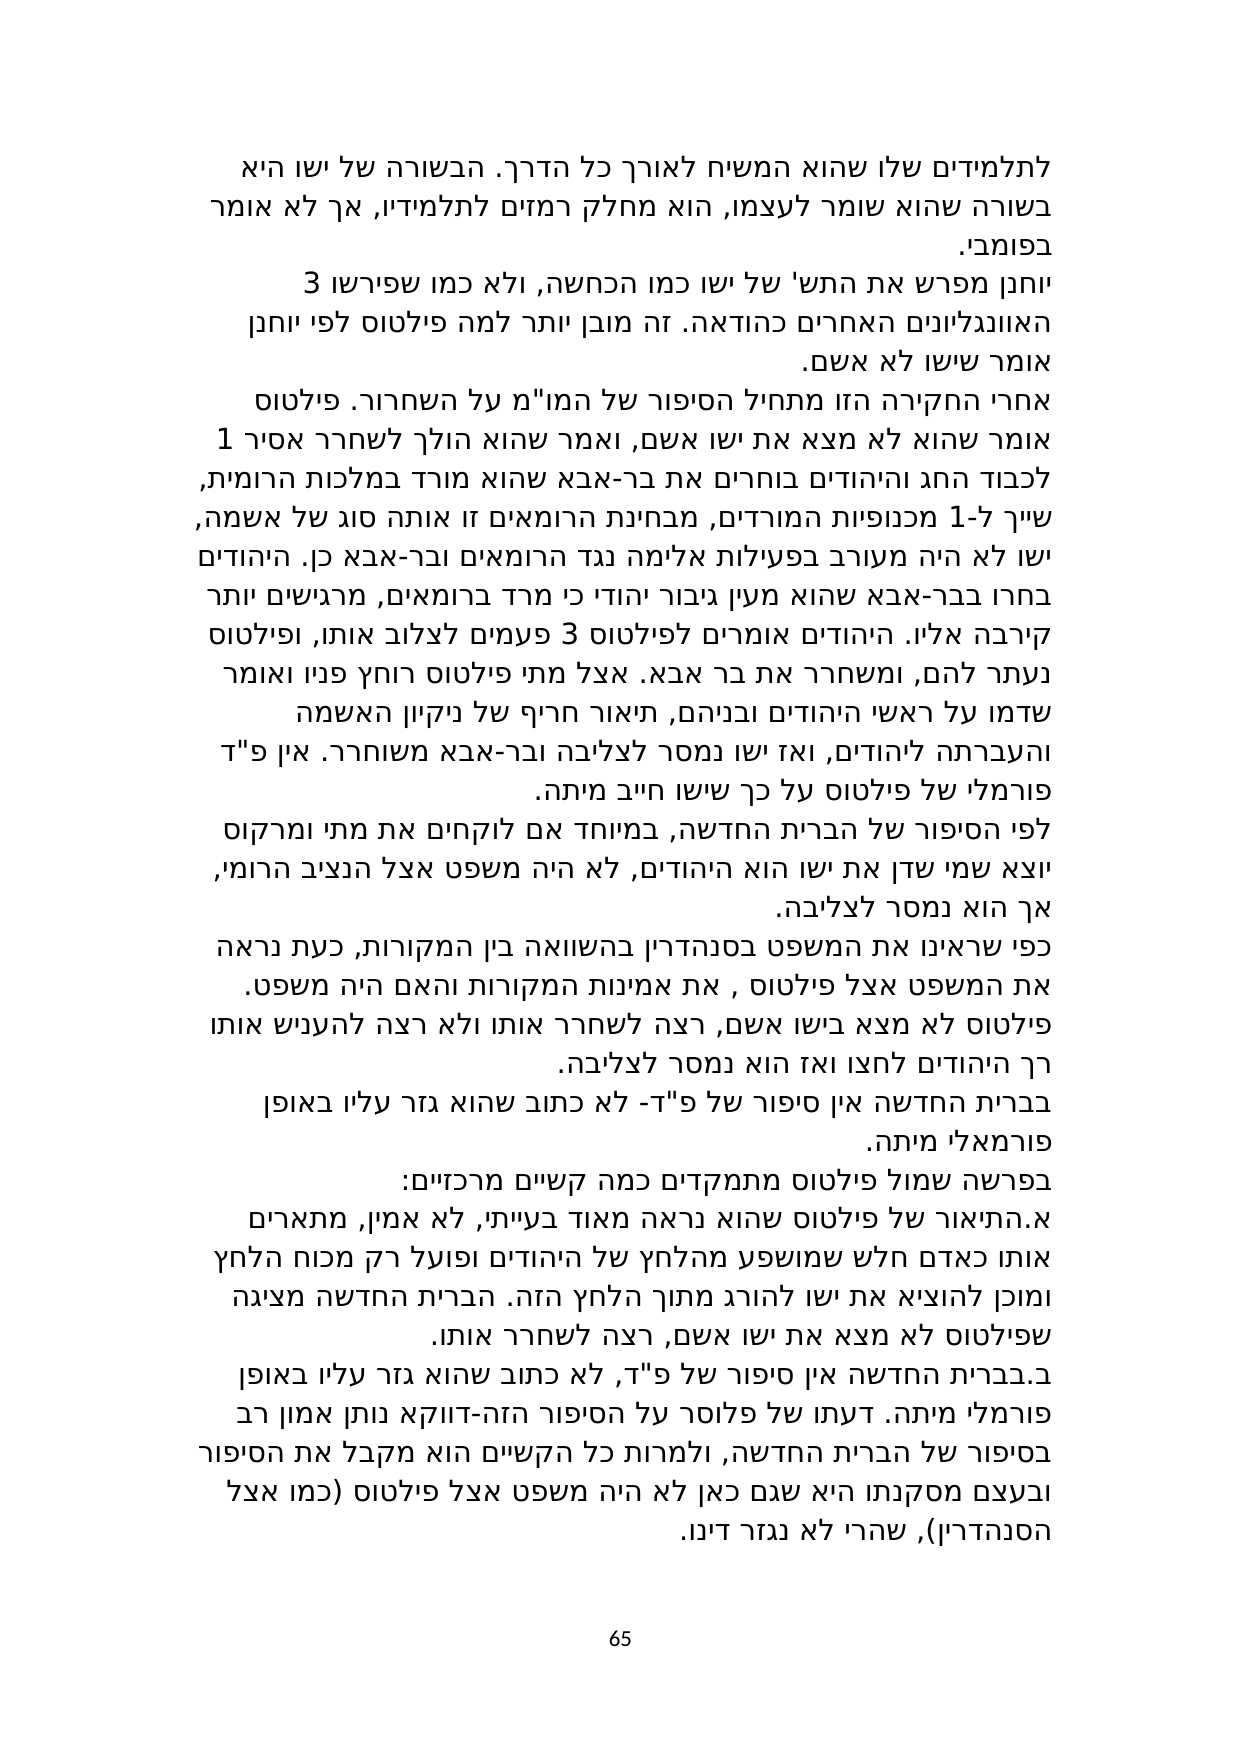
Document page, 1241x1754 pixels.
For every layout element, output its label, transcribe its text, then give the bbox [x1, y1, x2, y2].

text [187, 150, 1053, 262]
text ב.בברית החדשה אין סיפור של פ"ד, לא כתוב שהוא גזר עליו באופן פורמלי מיתה. דעתו של פלוסר על הסיפור הזה-דווקא נותן אמון רב בסיפור של הברית החדשה, ולמרות כל הקשיים הוא מקבל את הסיפור ובעצם מסקנתו היא שגם כאן לא היה משפט אצל פילטוס (כמו אצל הסנהדרין), שהרי לא נגזר דינו. [187, 1358, 1053, 1547]
text לפי הסיפור של הברית החדשה, במיוחד אם לוקחים את מתי ומרקוס יוצא שמי שדן את ישו הוא היהודים, לא היה משפט אצל הנציב הרומי, אך הוא נמסר לצליבה. [187, 812, 1053, 924]
text בפרשה שמול פילטוס מתמקדים כמה קשיים מרכזיים: [187, 1163, 1053, 1197]
text כפי שראינו את המשפט בסנהדרין בהשוואה בין המקורות, כעת נראה את המשפט אצל פילטוס , את אמינות המקורות והאם היה משפט. פילטוס לא מצא בישו אשם, רצה לשחרר אותו ולא רצה להעניש אותו רך היהודים לחצו ואז הוא נמסר לצליבה. [187, 929, 1053, 1080]
text יוחנן מפרש את התש' של ישו כמו הכחשה, ולא כמו שפירשו 3 האוונגליונים האחרים כהודאה. זה מובן יותר למה פילטוס לפי יוחנן אומר שישו לא אשם. [187, 267, 1053, 379]
text א.התיאור של פילטוס שהוא נראה מאוד בעייתי, לא אמין, מתארים אותו כאדם חלש שמושפע מהלחץ של היהודים ופועל רק מכוח הלחץ ומוכן להוציא את ישו להורג מתוך הלחץ הזה. הברית החדשה מציגה שפילטוס לא מצא את ישו אשם, רצה לשחרר אותו. [187, 1202, 1053, 1353]
text אחרי החקירה הזו מתחיל הסיפור של המו"מ על השחרור. פילטוס אומר שהוא לא מצא את ישו אשם, ואמר שהוא הולך לשחרר אסיר 1 לכבוד החג והיהודים בוחרים את בר-אבא שהוא מורד במלכות הרומית, שייך ל-1 מכנופיות המורדים, מבחינת הרומאים זו אותה סוג של אשמה, ישו לא היה מעורב בפעילות אלימה נגד הרומאים ובר-אבא כן. היהודים בחרו בבר-אבא שהוא מעין גיבור יהודי כי מרד ברומאים, מרגישים יותר קירבה אליו. היהודים אומרים לפילטוס 3 פעמים לצלוב אותו, ופילטוס נעתר להם, ומשחרר את בר אבא. אצל מתי פילטוס רוחץ פניו ואומר שדמו על ראשי היהודים ובניהם, תיאור חריף של ניקיון האשמה והעברתה ליהודים, ואז ישו נמסר לצליבה ובר-אבא משוחרר. אין פ"ד פורמלי של פילטוס על כך שישו חייב מיתה. [187, 384, 1053, 807]
text בברית החדשה אין סיפור של פ"ד- לא כתוב שהוא גזר עליו באופן פורמאלי מיתה. [187, 1085, 1053, 1158]
